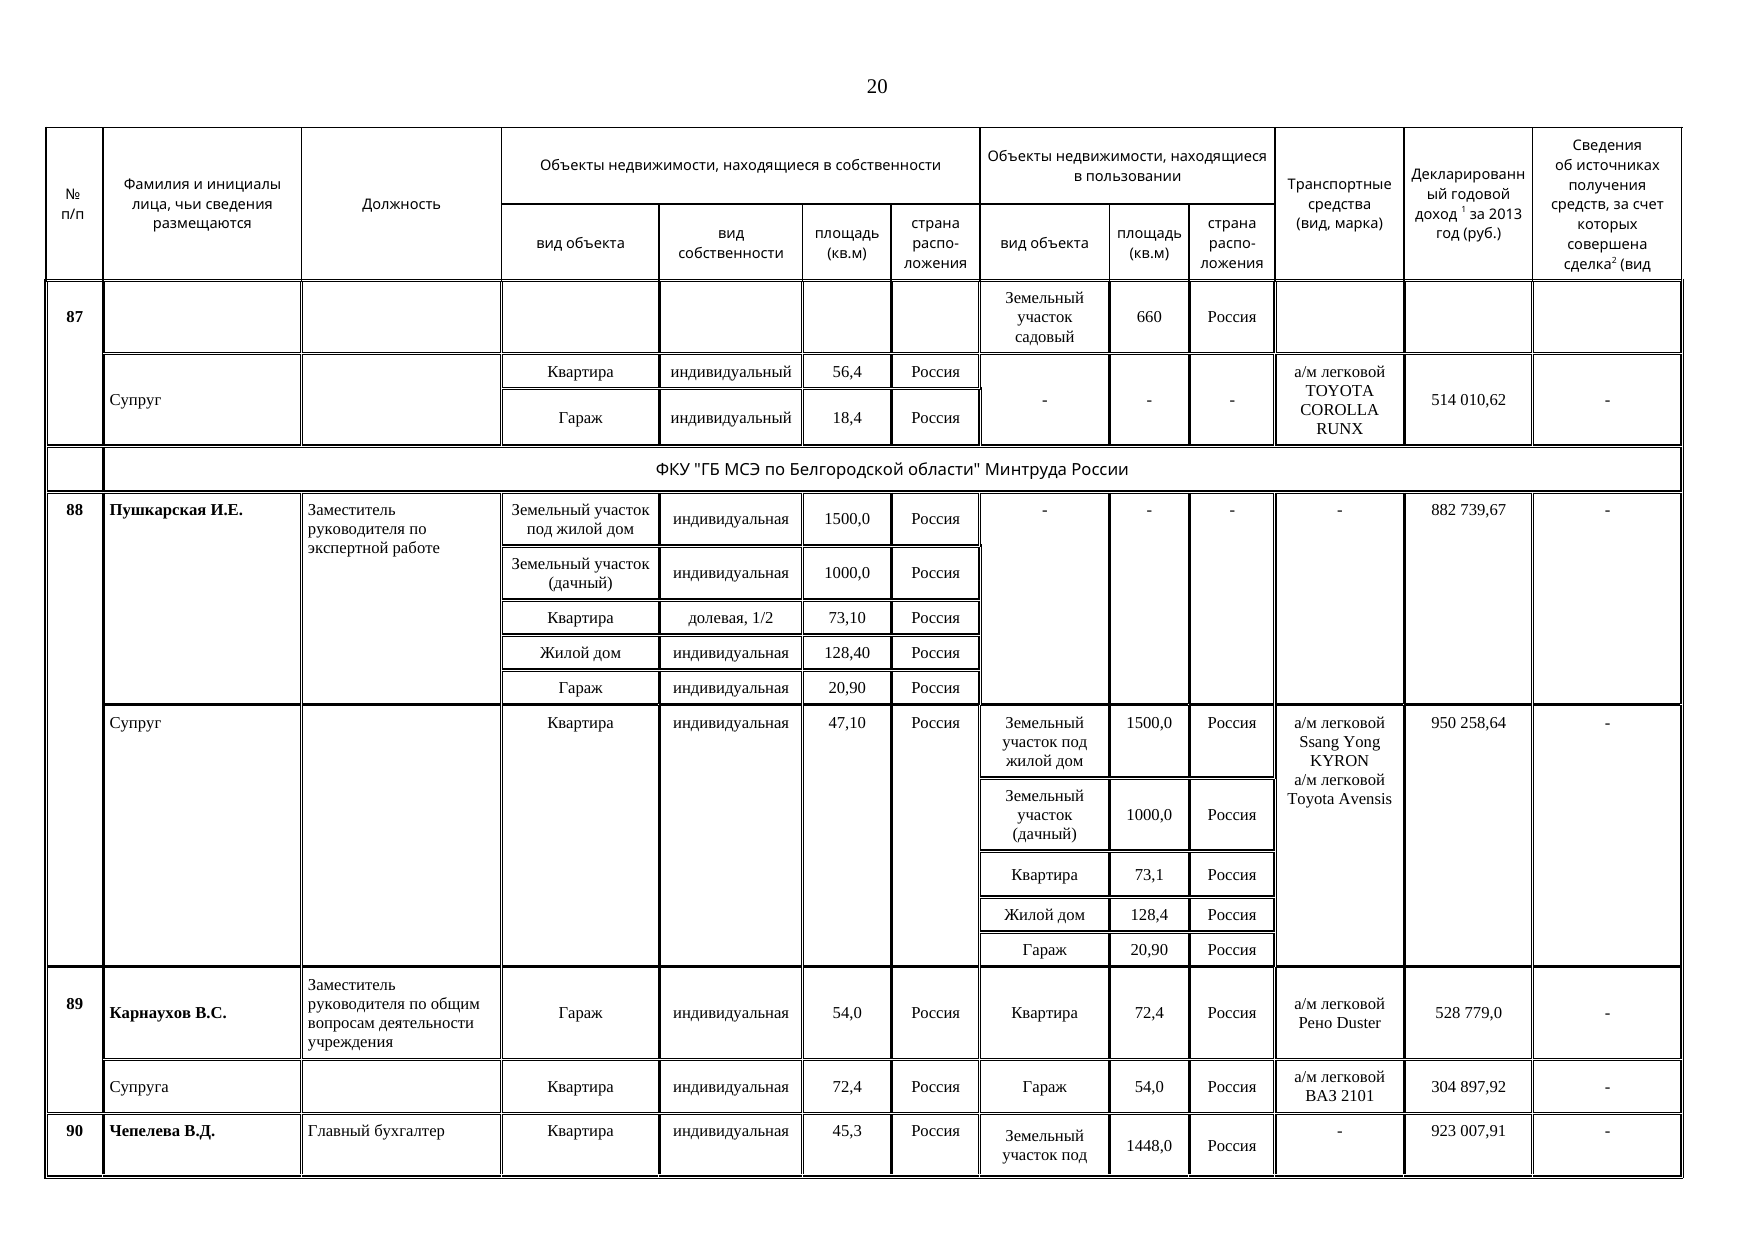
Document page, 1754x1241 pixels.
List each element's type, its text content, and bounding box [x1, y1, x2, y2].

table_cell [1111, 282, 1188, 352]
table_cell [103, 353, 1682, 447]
table_header Должность [302, 128, 501, 279]
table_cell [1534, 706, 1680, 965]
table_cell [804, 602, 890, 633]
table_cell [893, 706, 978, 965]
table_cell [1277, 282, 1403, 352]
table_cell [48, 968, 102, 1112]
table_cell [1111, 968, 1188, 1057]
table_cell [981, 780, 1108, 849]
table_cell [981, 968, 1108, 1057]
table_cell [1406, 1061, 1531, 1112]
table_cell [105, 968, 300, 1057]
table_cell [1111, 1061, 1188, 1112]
table_header Декларированный годовой доход 1 за 2013 год (руб.) [1405, 128, 1532, 279]
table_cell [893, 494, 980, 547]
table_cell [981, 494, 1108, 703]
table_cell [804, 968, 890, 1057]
table_cell площадь (кв.м) [1110, 205, 1188, 279]
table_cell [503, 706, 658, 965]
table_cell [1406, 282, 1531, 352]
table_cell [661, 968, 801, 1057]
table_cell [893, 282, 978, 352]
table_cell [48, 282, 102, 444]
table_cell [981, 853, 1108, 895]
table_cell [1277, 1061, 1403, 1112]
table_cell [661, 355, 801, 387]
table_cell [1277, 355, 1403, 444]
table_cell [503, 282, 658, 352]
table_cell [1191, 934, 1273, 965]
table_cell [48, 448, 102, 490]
table_header № п/п [47, 128, 102, 279]
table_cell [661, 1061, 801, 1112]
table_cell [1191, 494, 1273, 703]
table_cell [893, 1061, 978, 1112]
table_cell площадь (кв.м) [803, 205, 890, 279]
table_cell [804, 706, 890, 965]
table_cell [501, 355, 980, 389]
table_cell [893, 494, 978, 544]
table_cell страна распо-ложения [892, 205, 979, 279]
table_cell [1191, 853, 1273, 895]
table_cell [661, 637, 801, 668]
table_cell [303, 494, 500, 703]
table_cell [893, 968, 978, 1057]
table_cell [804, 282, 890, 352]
table_header Объекты недвижимости, находящиеся в собственности [502, 128, 979, 203]
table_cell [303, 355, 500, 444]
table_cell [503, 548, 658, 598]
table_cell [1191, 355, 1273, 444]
table_header Фамилия и инициалы лица, чьи сведения размещаются [104, 128, 301, 279]
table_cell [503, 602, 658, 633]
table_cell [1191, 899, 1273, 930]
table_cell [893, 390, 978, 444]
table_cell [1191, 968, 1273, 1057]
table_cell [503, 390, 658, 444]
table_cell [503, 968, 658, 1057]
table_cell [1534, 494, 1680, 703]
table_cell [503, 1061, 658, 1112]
table_cell страна распо-ложения [1190, 205, 1274, 279]
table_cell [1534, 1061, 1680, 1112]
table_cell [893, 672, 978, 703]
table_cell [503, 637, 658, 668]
table_header Сведения об источниках получения средств, за счет которых совершена сделка2 (вид приобретенного имущества, источники) [1533, 128, 1681, 279]
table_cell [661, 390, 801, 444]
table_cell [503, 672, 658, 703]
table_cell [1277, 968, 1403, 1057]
table_cell вид объекта [502, 205, 658, 279]
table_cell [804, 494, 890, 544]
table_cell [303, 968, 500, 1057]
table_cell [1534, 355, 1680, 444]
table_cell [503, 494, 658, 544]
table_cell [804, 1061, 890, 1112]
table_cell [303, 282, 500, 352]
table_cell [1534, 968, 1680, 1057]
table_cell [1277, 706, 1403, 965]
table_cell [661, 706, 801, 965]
table_cell вид объекта [981, 205, 1109, 279]
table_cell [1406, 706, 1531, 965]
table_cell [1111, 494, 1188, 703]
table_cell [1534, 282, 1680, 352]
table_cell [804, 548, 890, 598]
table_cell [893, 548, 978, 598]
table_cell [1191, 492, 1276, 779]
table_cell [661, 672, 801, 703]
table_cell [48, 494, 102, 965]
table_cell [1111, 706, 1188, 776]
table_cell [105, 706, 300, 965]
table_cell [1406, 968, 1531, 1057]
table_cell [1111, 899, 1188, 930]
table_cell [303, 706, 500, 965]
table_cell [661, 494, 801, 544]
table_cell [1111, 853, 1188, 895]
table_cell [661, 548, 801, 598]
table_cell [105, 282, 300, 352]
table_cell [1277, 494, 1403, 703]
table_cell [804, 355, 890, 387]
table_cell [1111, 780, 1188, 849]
table_header Объекты недвижимости, находящиеся в пользовании [981, 128, 1274, 203]
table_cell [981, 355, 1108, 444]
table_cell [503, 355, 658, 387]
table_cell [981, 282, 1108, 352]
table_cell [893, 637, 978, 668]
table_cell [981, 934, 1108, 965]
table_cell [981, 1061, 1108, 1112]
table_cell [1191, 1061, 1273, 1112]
table_header Транспортные средства (вид, марка) [1276, 128, 1403, 279]
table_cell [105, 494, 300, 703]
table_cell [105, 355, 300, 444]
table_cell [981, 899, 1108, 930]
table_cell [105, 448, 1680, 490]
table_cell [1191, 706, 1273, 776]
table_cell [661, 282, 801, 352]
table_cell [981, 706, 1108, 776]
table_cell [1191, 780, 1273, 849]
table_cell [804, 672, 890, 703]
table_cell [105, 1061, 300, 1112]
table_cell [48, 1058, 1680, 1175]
table_cell вид собственности [660, 205, 802, 279]
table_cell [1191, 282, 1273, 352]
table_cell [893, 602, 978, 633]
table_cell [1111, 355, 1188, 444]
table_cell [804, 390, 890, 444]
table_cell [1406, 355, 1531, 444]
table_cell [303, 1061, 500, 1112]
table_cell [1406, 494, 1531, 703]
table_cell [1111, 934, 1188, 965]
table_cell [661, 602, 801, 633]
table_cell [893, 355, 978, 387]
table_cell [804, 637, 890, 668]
